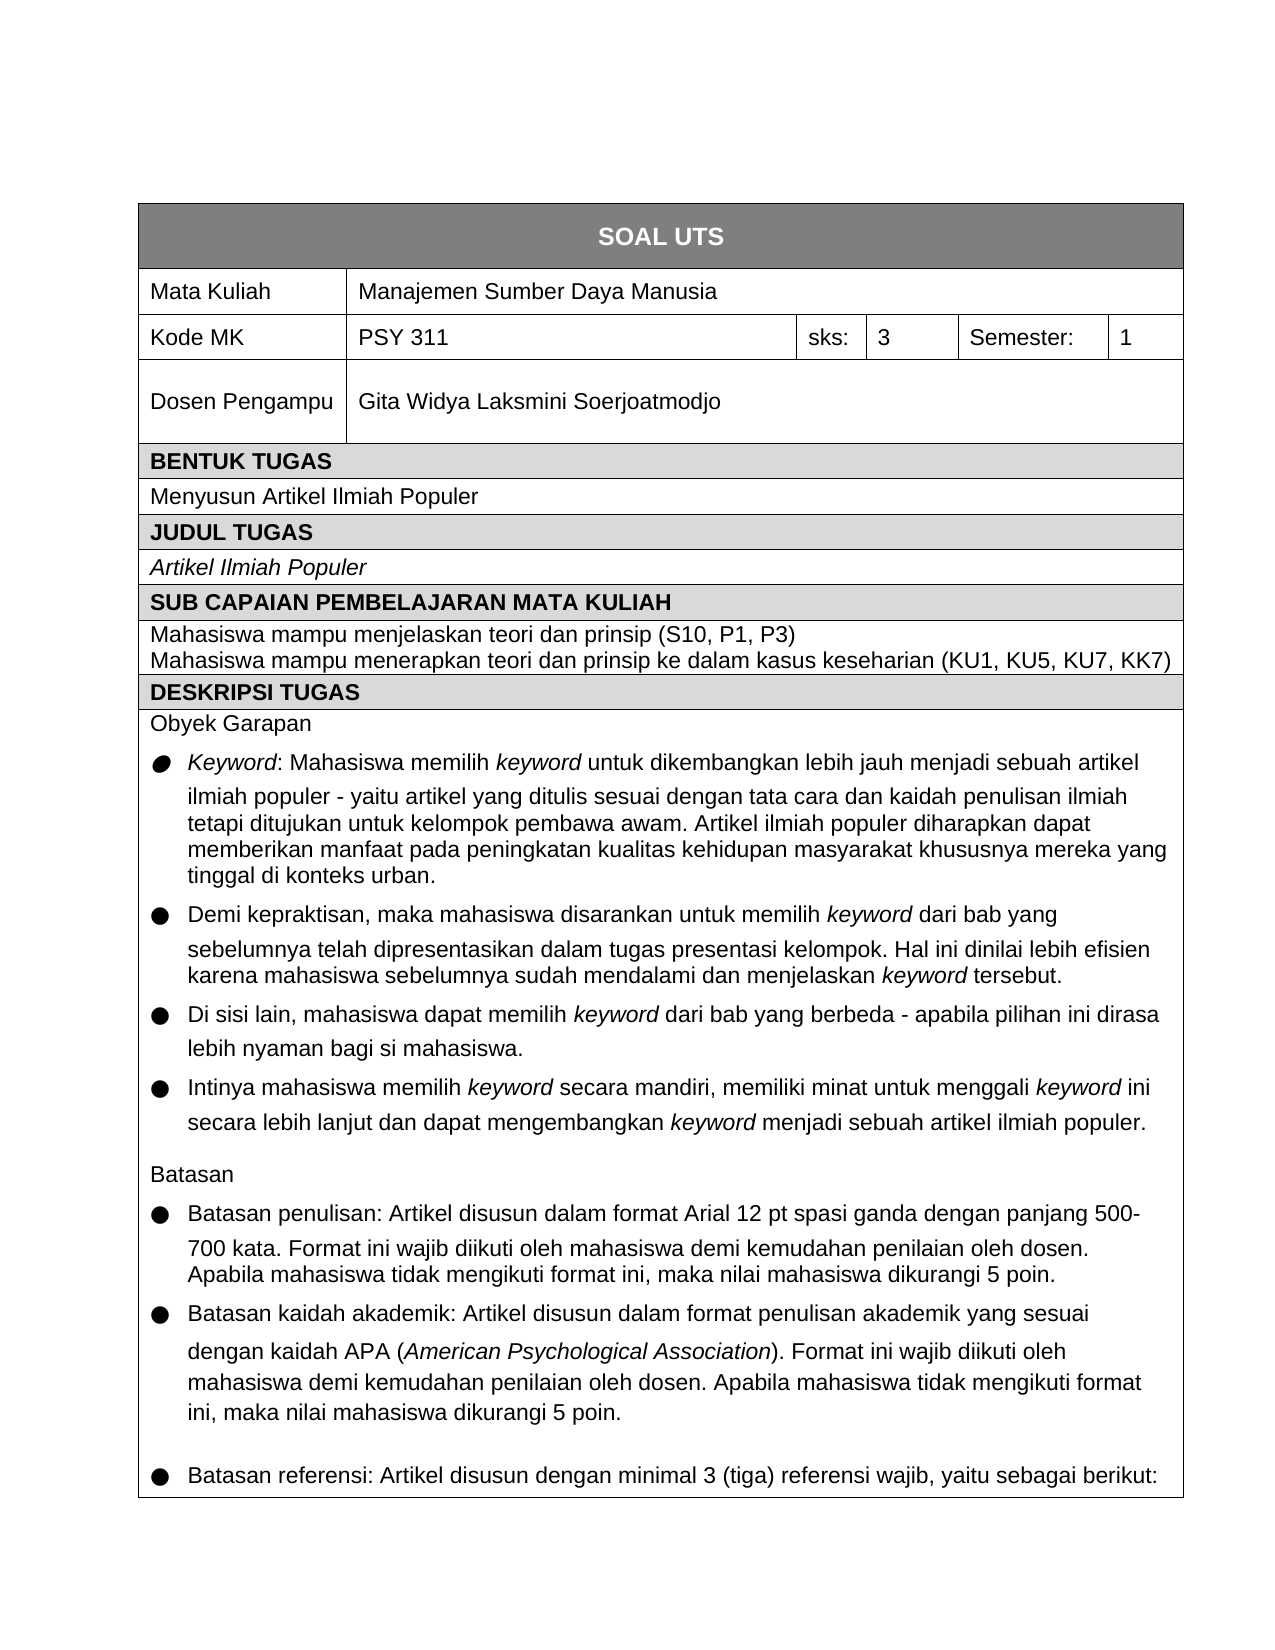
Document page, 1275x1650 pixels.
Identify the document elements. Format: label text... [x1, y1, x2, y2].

table_cell Dosen Pengampu [139, 360, 346, 443]
table_cell BENTUK TUGAS [139, 444, 1183, 478]
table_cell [139, 710, 1183, 1497]
table_cell JUDUL TUGAS [139, 515, 1183, 549]
table_cell Manajemen Sumber Daya Manusia [347, 269, 1183, 313]
table_cell PSY 311 [347, 315, 796, 359]
table_cell Mahasiswa mampu menjelaskan teori dan prinsip (S10, P1, P3) Mahasiswa mampu menerapkan teori dan prinsip ke dalam kasus keseharian (KU1, KU5, KU7, KK7) [139, 621, 1183, 673]
table_cell 1 [1109, 315, 1183, 359]
table_cell 3 [867, 315, 958, 359]
table_cell Semester: [959, 315, 1108, 359]
table_cell Mata Kuliah [139, 269, 346, 313]
table_cell Kode MK [139, 315, 346, 359]
table_cell sks: [797, 315, 866, 359]
table_cell Artikel Ilmiah Populer [139, 550, 1183, 584]
table_cell SUB CAPAIAN PEMBELAJARAN MATA KULIAH [139, 585, 1183, 620]
table_cell Menyusun Artikel Ilmiah Populer [139, 479, 1183, 513]
table_cell DESKRIPSI TUGAS [139, 675, 1183, 709]
table_header SOAL UTS [139, 204, 1183, 268]
table_cell Gita Widya Laksmini Soerjoatmodjo [347, 360, 1183, 443]
